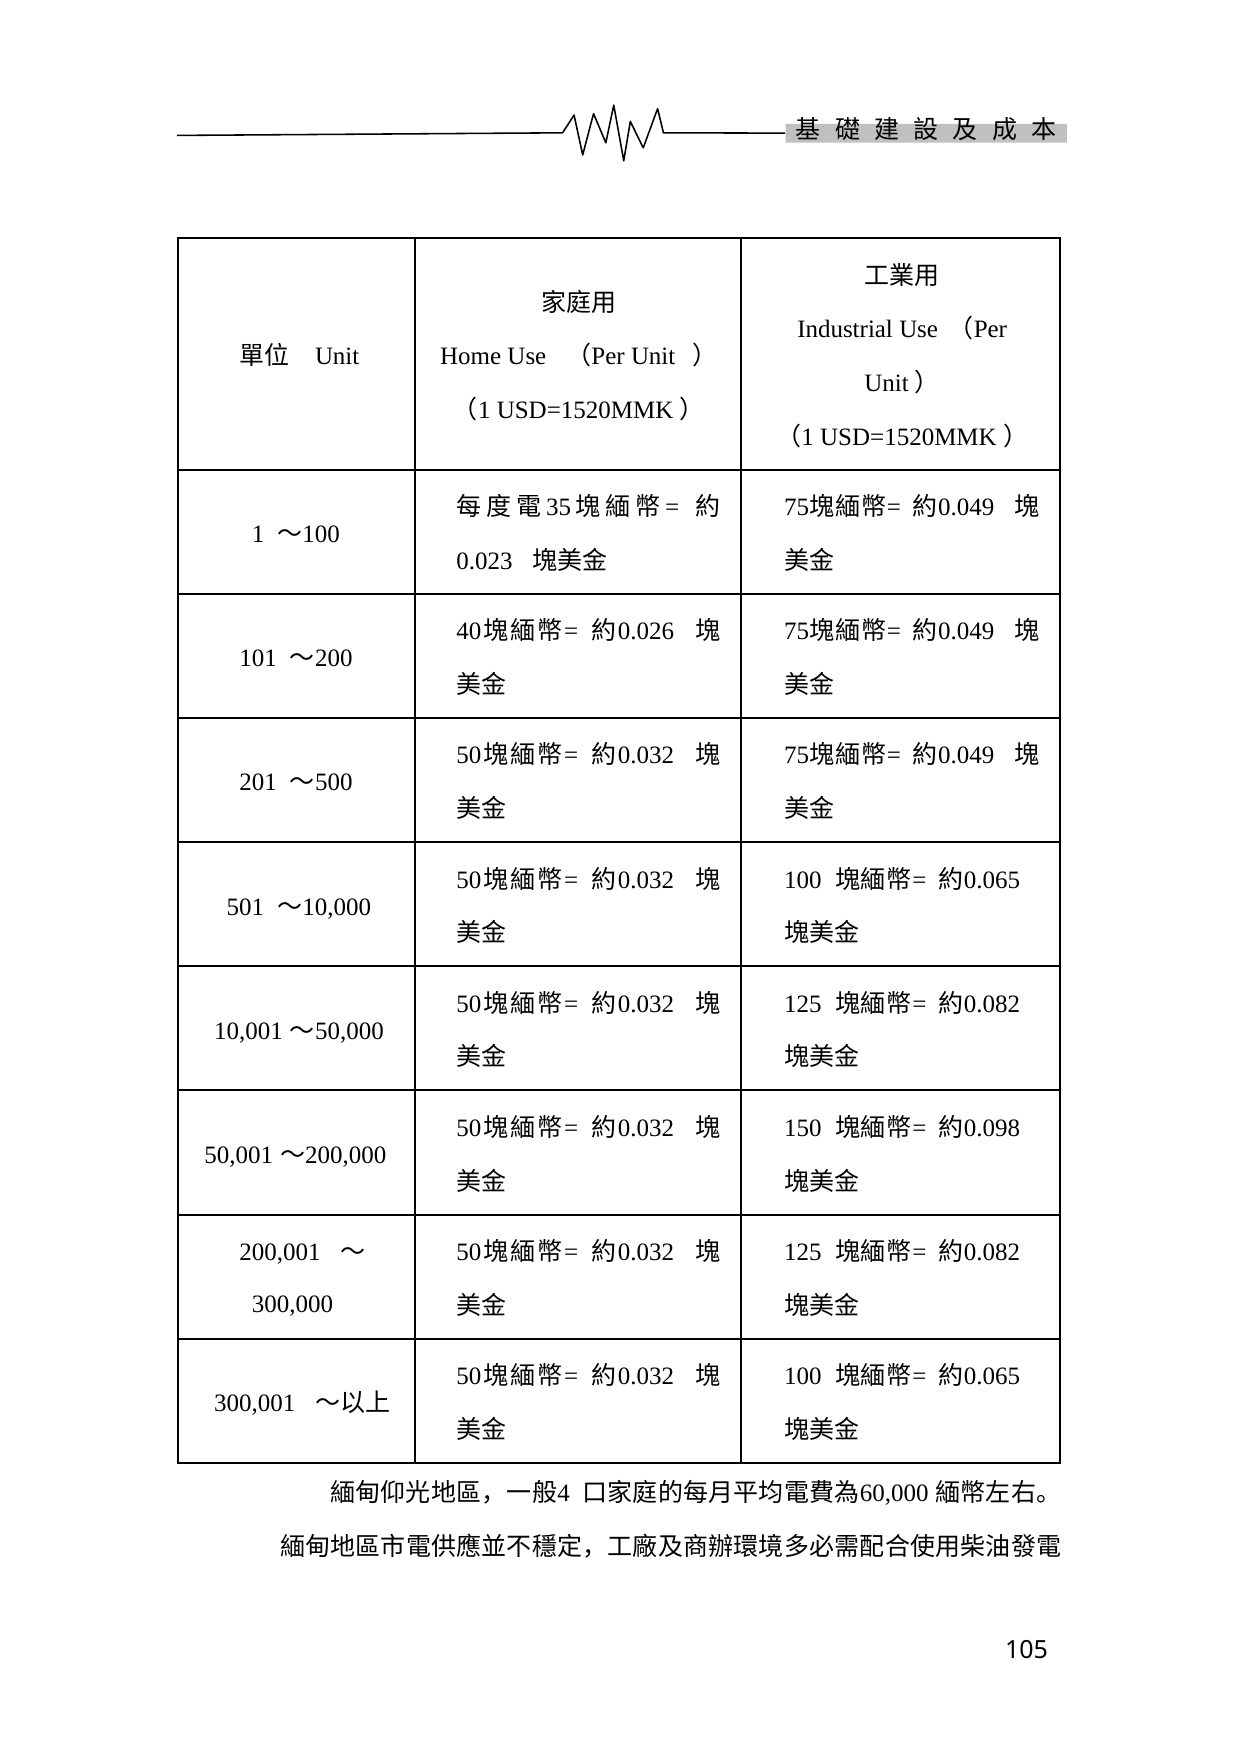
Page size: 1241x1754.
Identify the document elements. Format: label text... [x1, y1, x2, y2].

table_cell 50塊緬幣=約0.032塊美金 [416, 1340, 740, 1462]
table_cell 50塊緬幣=約0.032塊美金 [416, 1216, 740, 1338]
table_header 工業用 Industrial Use（Per Unit） （1 USD=1520MMK） [742, 239, 1059, 468]
table_cell 50,001～200,000 [179, 1091, 414, 1213]
table_cell 201～500 [179, 719, 414, 841]
table_cell 125塊緬幣=約0.082塊美金 [742, 1216, 1059, 1338]
table_cell 101～200 [179, 595, 414, 717]
table_header 單位 Unit [179, 239, 414, 468]
table_cell 100塊緬幣=約0.065塊美金 [742, 1340, 1059, 1462]
table_cell 100塊緬幣=約0.065塊美金 [742, 843, 1059, 965]
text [277, 1464, 1061, 1571]
table_cell 50塊緬幣=約0.032塊美金 [416, 967, 740, 1089]
table_cell 501～10,000 [179, 843, 414, 965]
table_cell 50塊緬幣=約0.032塊美金 [416, 719, 740, 841]
table_cell 10,001～50,000 [179, 967, 414, 1089]
table_cell 125塊緬幣=約0.082塊美金 [742, 967, 1059, 1089]
table_cell 75塊緬幣=約0.049塊美金 [742, 719, 1059, 841]
table_header 家庭用 Home Use（Per Unit） （1 USD=1520MMK） [416, 239, 740, 468]
table_cell 1～100 [179, 471, 414, 593]
table_cell 50塊緬幣=約0.032塊美金 [416, 1091, 740, 1213]
table_cell 75塊緬幣=約0.049塊美金 [742, 595, 1059, 717]
table_cell 300,001～以上 [179, 1340, 414, 1462]
table_cell 150塊緬幣=約0.098塊美金 [742, 1091, 1059, 1213]
table_cell 50塊緬幣=約0.032塊美金 [416, 843, 740, 965]
table_cell 40塊緬幣=約0.026塊美金 [416, 595, 740, 717]
table_cell 200,001～300,000 [179, 1216, 414, 1338]
table_cell 每度電35塊緬幣=約0.023塊美金 [416, 471, 740, 593]
table_cell 75塊緬幣=約0.049塊美金 [742, 471, 1059, 593]
